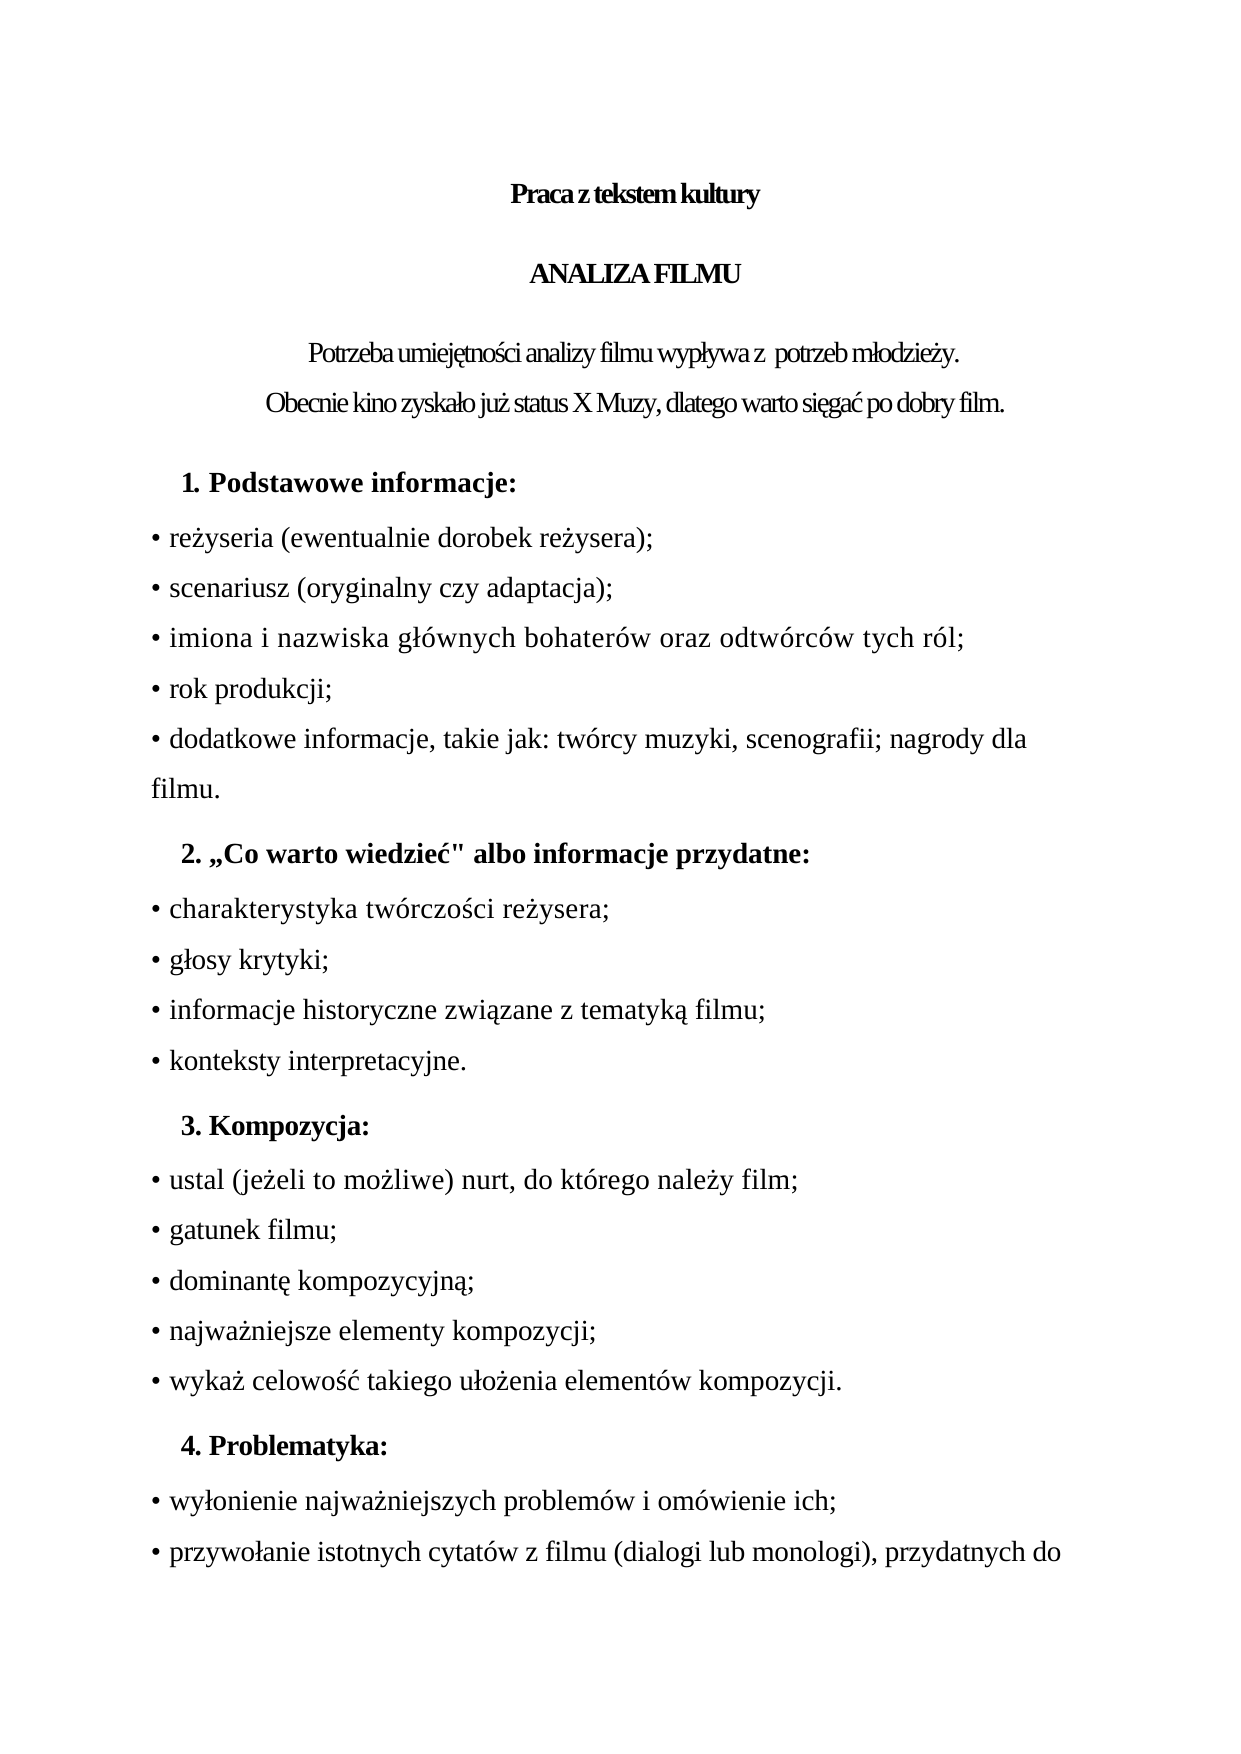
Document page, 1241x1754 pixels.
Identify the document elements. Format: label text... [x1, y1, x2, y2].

list imiona i nazwiska głównych bohaterów oraz odtwórców tych ról; [151, 621, 1093, 654]
list głosy krytyki; [151, 942, 1093, 976]
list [151, 1534, 1093, 1567]
list reżyseria (ewentualnie dorobek reżysera); [151, 520, 1093, 553]
list charakterystyka twórczości reżysera; [151, 892, 1093, 925]
list najważniejsze elementy kompozycji; [151, 1313, 1093, 1347]
text ANALIZA FILMU [181, 256, 1093, 289]
list scenariusz (oryginalny czy adaptacja); [151, 570, 1093, 604]
list dodatkowe informacje, takie jak: twórcy muzyki, scenografii; nagrody dla filmu. [151, 721, 1093, 805]
text 2. „Co warto wiedzieć" albo informacje przydatne: [181, 836, 1093, 870]
list dominantę kompozycyjną; [151, 1263, 1093, 1296]
list ustal (jeżeli to możliwe) nurt, do którego należy film; [151, 1162, 1093, 1196]
text 4. Problematyka: [181, 1428, 1093, 1462]
list wykaż celowość takiego ułożenia elementów kompozycji. [151, 1363, 1093, 1397]
text Potrzeba umiejętności analizy filmu wypływa z potrzeb młodzieży. Obecnie kino zyskało już status X Muzy, dlatego warto sięgać po dobry film. [181, 335, 1093, 419]
list wyłonienie najważniejszych problemów i omówienie ich; [151, 1483, 1093, 1517]
list gatunek filmu; [151, 1212, 1093, 1246]
title Praca z tekstem kultury [181, 177, 1093, 210]
text 3. Kompozycja: [181, 1108, 1093, 1141]
list informacje historyczne związane z tematyką filmu; [151, 992, 1093, 1026]
text 1. Podstawowe informacje: [181, 465, 1093, 498]
list rok produkcji; [151, 671, 1093, 704]
list konteksty interpretacyjne. [151, 1043, 1093, 1076]
